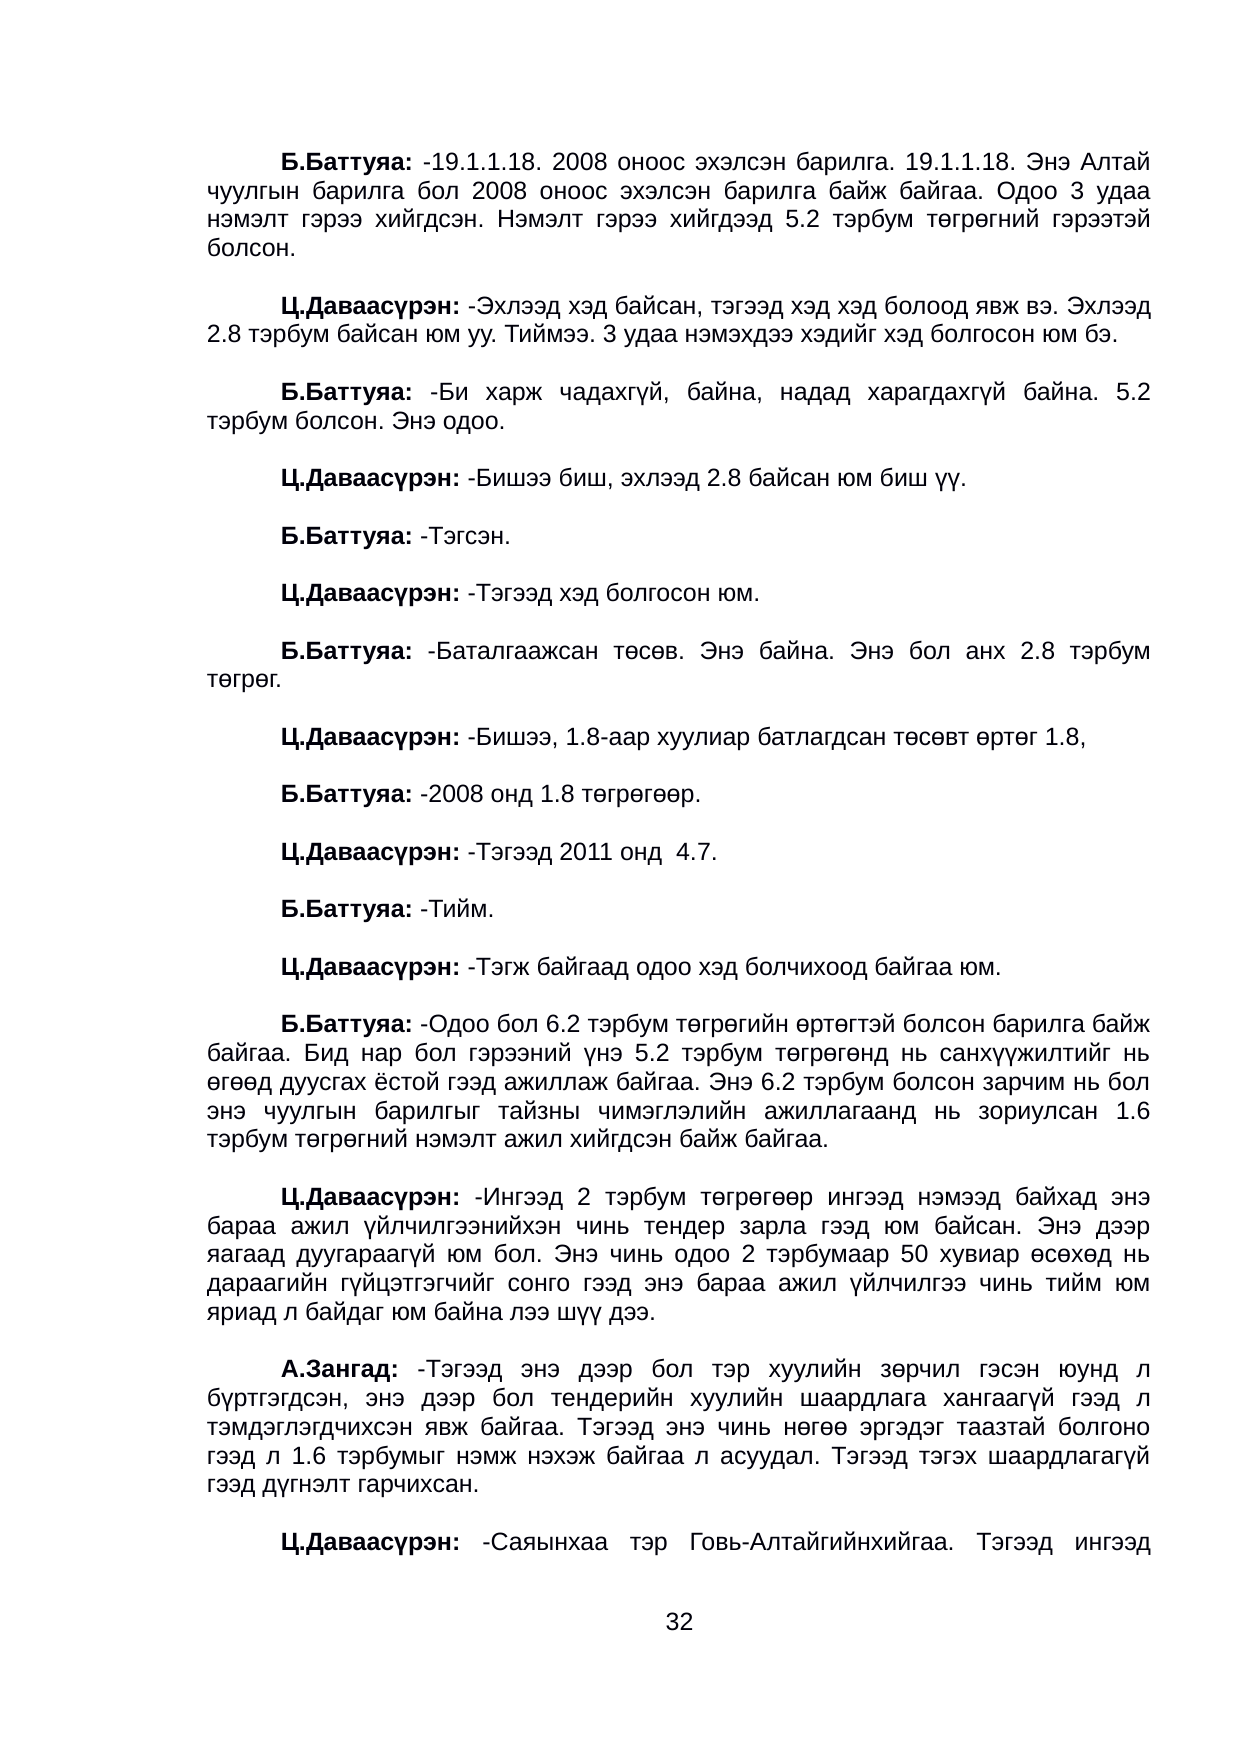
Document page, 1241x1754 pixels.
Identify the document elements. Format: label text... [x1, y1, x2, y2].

text Ц.Даваасүрэн: -Ингээд 2 тэрбум төгрөгөөр ингээд нэмээд байхад энэ бараа ажил үйлчилгээнийхэн чинь тендер зарла гээд юм байсан. Энэ дээр яагаад дуугараагүй юм бол. Энэ чинь одоо 2 тэрбумаар 50 хувиар өсөхөд нь дараагийн гүйцэтгэгчийг сонго гээд энэ бараа ажил үйлчилгээ чинь тийм юм яриад л байдаг юм байна лээ шүү дээ. [207, 1182, 1152, 1326]
text Б.Баттуяа: -Одоо бол 6.2 тэрбум төгрөгийн өртөгтэй болсон барилга байж байгаа. Бид нар бол гэрээний үнэ 5.2 тэрбум төгрөгөнд нь санхүүжилтийг нь өгөөд дуусгах ёстой гээд ажиллаж байгаа. Энэ 6.2 тэрбум болсон зарчим нь бол энэ чуулгын барилгыг тайзны чимэглэлийн ажиллагаанд нь зориулсан 1.6 тэрбум төгрөгний нэмэлт ажил хийгдсэн байж байгаа. [207, 1009, 1152, 1153]
text А.Зангад: -Тэгээд энэ дээр бол тэр хуулийн зөрчил гэсэн юунд л бүртгэгдсэн, энэ дээр бол тендерийн хуулийн шаардлага хангаагүй гээд л тэмдэглэгдчихсэн явж байгаа. Тэгээд энэ чинь нөгөө эргэдэг таазтай болгоно гээд л 1.6 тэрбумыг нэмж нэхэж байгаа л асуудал. Тэгээд тэгэх шаардлагагүй гээд дүгнэлт гарчихсан. [207, 1354, 1152, 1498]
text Б.Баттуяа: -Тэгсэн. [207, 521, 1152, 549]
text Ц.Даваасүрэн: -Тэгээд хэд болгосон юм. [207, 578, 1152, 607]
text Ц.Даваасүрэн: -Эхлээд хэд байсан, тэгээд хэд хэд болоод явж вэ. Эхлээд 2.8 тэрбум байсан юм уу. Тиймээ. 3 удаа нэмэхдээ хэдийг хэд болгосон юм бэ. [207, 291, 1152, 348]
text Ц.Даваасүрэн: -Тэгээд 2011 онд 4.7. [207, 837, 1152, 866]
text Б.Баттуяа: -Би харж чадахгүй, байна, надад харагдахгүй байна. 5.2 тэрбум болсон. Энэ одоо. [207, 377, 1152, 434]
text Б.Баттуяа: -Баталгаажсан төсөв. Энэ байна. Энэ бол анх 2.8 тэрбум төгрөг. [207, 636, 1152, 693]
text Б.Баттуяа: -2008 онд 1.8 төгрөгөөр. [207, 779, 1152, 808]
text Ц.Даваасүрэн: -Бишээ биш, эхлээд 2.8 байсан юм биш үү. [207, 463, 1152, 492]
text Б.Баттуяа: -Тийм. [207, 894, 1152, 923]
text Б.Баттуяа: -19.1.1.18. 2008 оноос эхэлсэн барилга. 19.1.1.18. Энэ Алтай чуулгын барилга бол 2008 оноос эхэлсэн барилга байж байгаа. Одоо 3 удаа нэмэлт гэрээ хийгдсэн. Нэмэлт гэрээ хийгдээд 5.2 тэрбум төгрөгний гэрээтэй болсон. [207, 147, 1152, 262]
text Ц.Даваасүрэн: -Бишээ, 1.8-аар хуулиар батлагдсан төсөвт өртөг 1.8, [207, 722, 1152, 751]
text Ц.Даваасүрэн: -Тэгж байгаад одоо хэд болчихоод байгаа юм. [207, 952, 1152, 981]
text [207, 1527, 1152, 1556]
